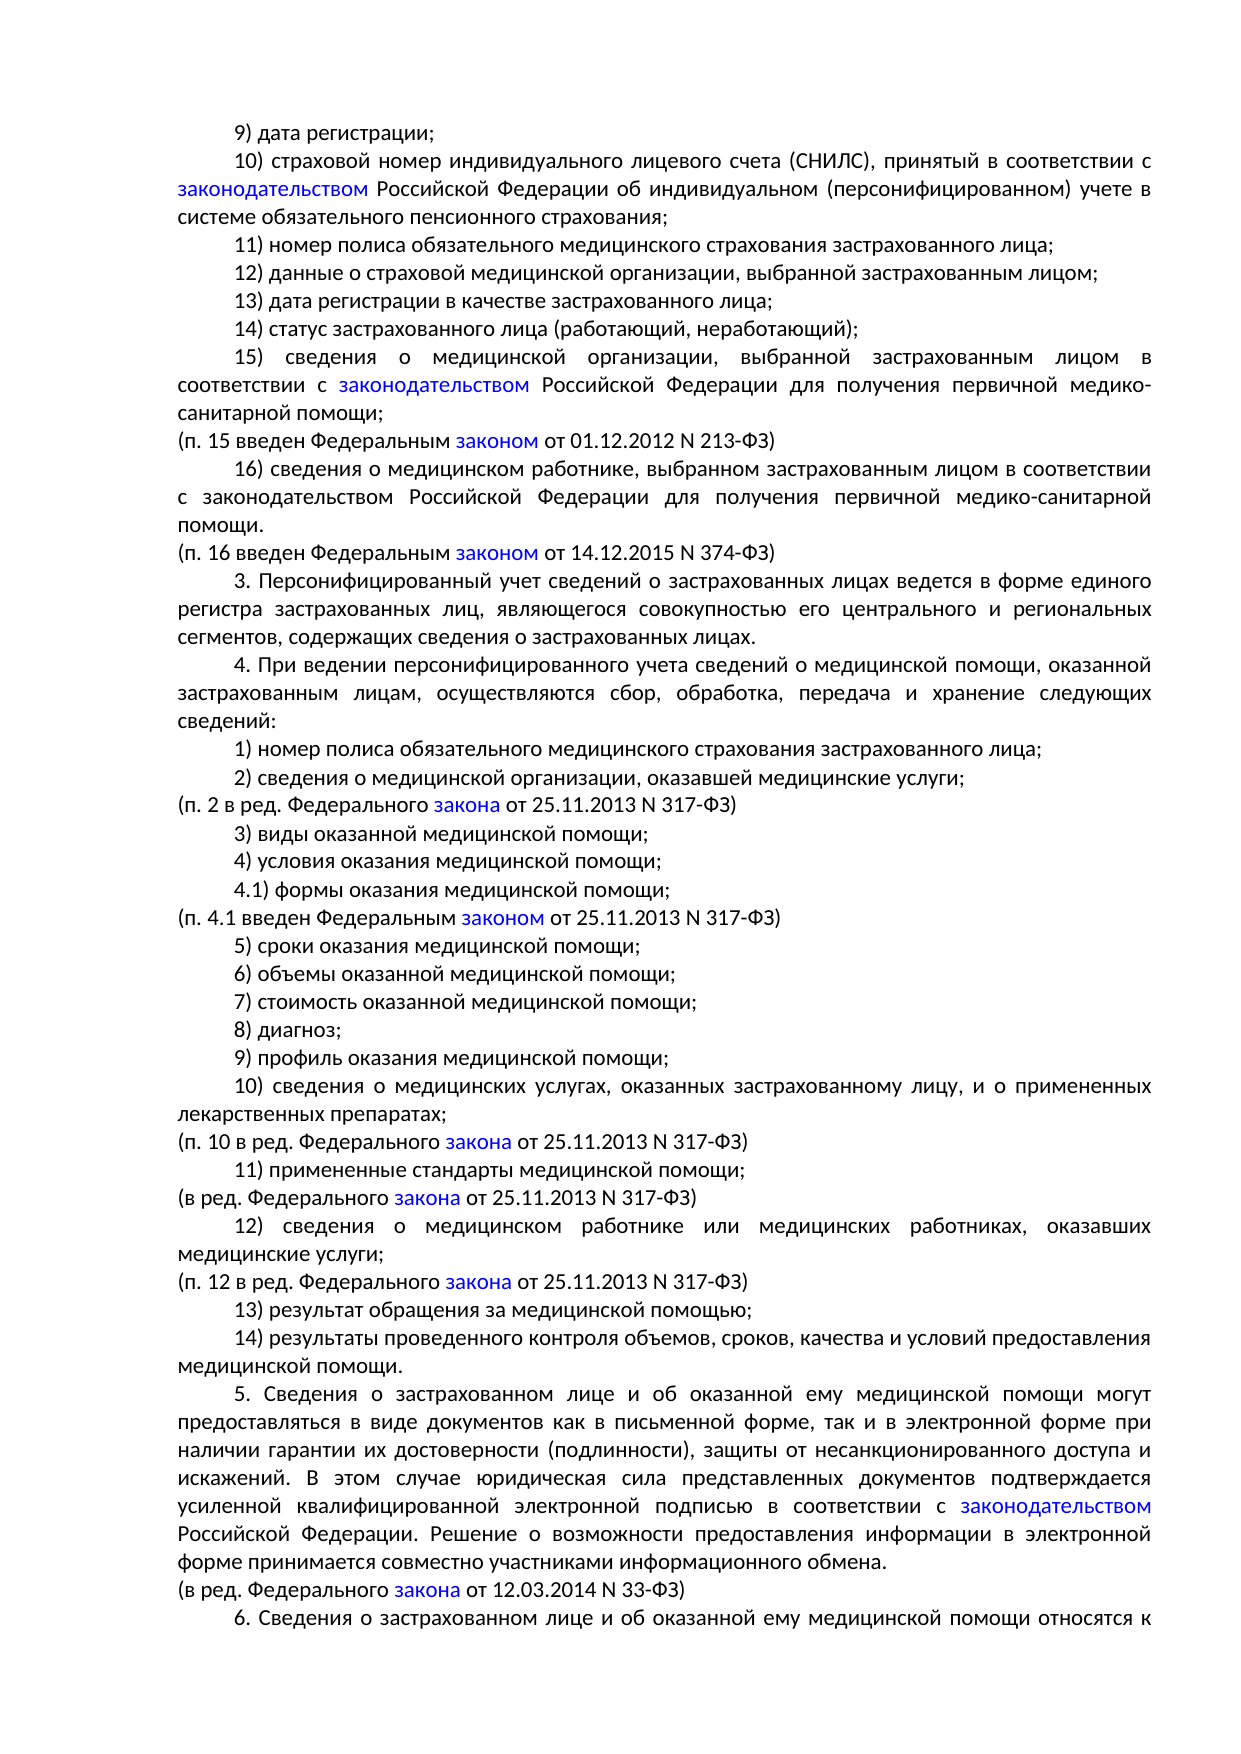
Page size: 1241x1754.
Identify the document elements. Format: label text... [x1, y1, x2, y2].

text 3. Персонифицированный учет сведений о застрахованных лицах ведется в форме единого регистра застрахованных лиц, являющегося совокупностью его центрального и региональных сегментов, содержащих сведения о застрахованных лицах. [177, 566, 1152, 651]
text 3) виды оказанной медицинской помощи; [177, 819, 1152, 847]
text 15) сведения о медицинской организации, выбранной застрахованным лицом в соответствии с законодательством Российской Федерации для получения первичной медико-санитарной помощи; [177, 342, 1152, 426]
text (п. 10 в ред. Федерального закона от 25.11.2013 N 317-ФЗ) [177, 1127, 1152, 1155]
text 8) диагноз; [177, 1015, 1152, 1043]
text (п. 16 введен Федеральным законом от 14.12.2015 N 374-ФЗ) [177, 538, 1152, 566]
text 4.1) формы оказания медицинской помощи; [177, 875, 1152, 903]
text 13) дата регистрации в качестве застрахованного лица; [177, 286, 1152, 314]
text 14) статус застрахованного лица (работающий, неработающий); [177, 314, 1152, 342]
text 13) результат обращения за медицинской помощью; [177, 1295, 1152, 1323]
text 14) результаты проведенного контроля объемов, сроков, качества и условий предоставления медицинской помощи. [177, 1323, 1152, 1379]
text (п. 12 в ред. Федерального закона от 25.11.2013 N 317-ФЗ) [177, 1267, 1152, 1295]
text 11) номер полиса обязательного медицинского страхования застрахованного лица; [177, 230, 1152, 258]
text (п. 4.1 введен Федеральным законом от 25.11.2013 N 317-ФЗ) [177, 903, 1152, 931]
text (в ред. Федерального закона от 25.11.2013 N 317-ФЗ) [177, 1183, 1152, 1211]
text 11) примененные стандарты медицинской помощи; [177, 1155, 1152, 1183]
text 12) данные о страховой медицинской организации, выбранной застрахованным лицом; [177, 258, 1152, 286]
text 5. Сведения о застрахованном лице и об оказанной ему медицинской помощи могут предоставляться в виде документов как в письменной форме, так и в электронной форме при наличии гарантии их достоверности (подлинности), защиты от несанкционированного доступа и искажений. В этом случае юридическая сила представленных документов подтверждается усиленной квалифицированной электронной подписью в соответствии с законодательством Российской Федерации. Решение о возможности предоставления информации в электронной форме принимается совместно участниками информационного обмена. [177, 1379, 1152, 1575]
text 9) профиль оказания медицинской помощи; [177, 1043, 1152, 1071]
text 1) номер полиса обязательного медицинского страхования застрахованного лица; [177, 734, 1152, 763]
text 9) дата регистрации; [177, 118, 1152, 146]
text 16) сведения о медицинском работнике, выбранном застрахованным лицом в соответствии с законодательством Российской Федерации для получения первичной медико-санитарной помощи. [177, 454, 1152, 538]
text 5) сроки оказания медицинской помощи; [177, 931, 1152, 959]
text (п. 15 введен Федеральным законом от 01.12.2012 N 213-ФЗ) [177, 426, 1152, 454]
text 7) стоимость оказанной медицинской помощи; [177, 987, 1152, 1015]
text 10) страховой номер индивидуального лицевого счета (СНИЛС), принятый в соответствии с законодательством Российской Федерации об индивидуальном (персонифицированном) учете в системе обязательного пенсионного страхования; [177, 146, 1152, 230]
text 4) условия оказания медицинской помощи; [177, 847, 1152, 875]
text 12) сведения о медицинском работнике или медицинских работниках, оказавших медицинские услуги; [177, 1211, 1152, 1267]
text 4. При ведении персонифицированного учета сведений о медицинской помощи, оказанной застрахованным лицам, осуществляются сбор, обработка, передача и хранение следующих сведений: [177, 651, 1152, 734]
text 10) сведения о медицинских услугах, оказанных застрахованному лицу, и о примененных лекарственных препаратах; [177, 1071, 1152, 1127]
text 2) сведения о медицинской организации, оказавшей медицинские услуги; [177, 763, 1152, 791]
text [177, 1603, 1152, 1631]
text (в ред. Федерального закона от 12.03.2014 N 33-ФЗ) [177, 1575, 1152, 1603]
text 6) объемы оказанной медицинской помощи; [177, 959, 1152, 987]
text (п. 2 в ред. Федерального закона от 25.11.2013 N 317-ФЗ) [177, 791, 1152, 819]
